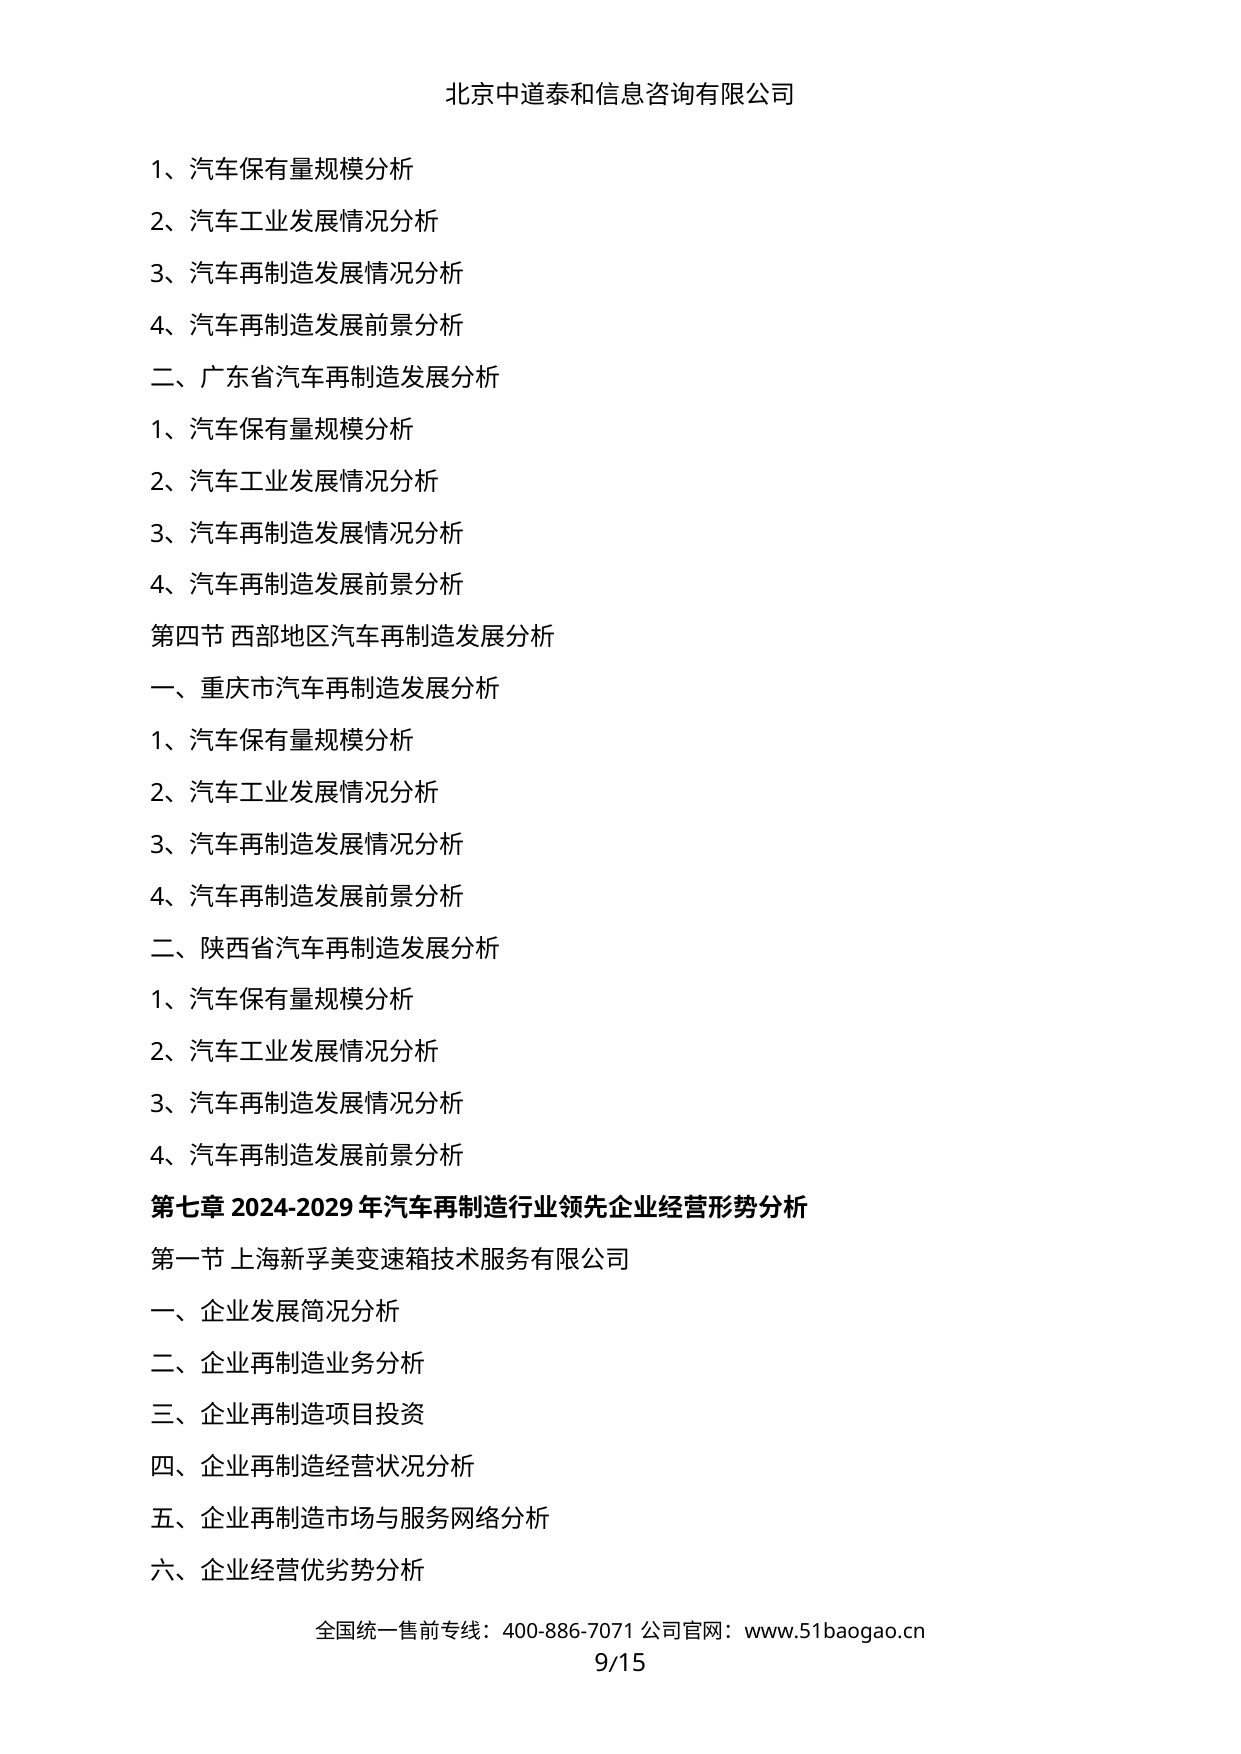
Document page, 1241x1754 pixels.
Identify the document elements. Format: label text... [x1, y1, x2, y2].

text 4、汽车再制造发展前景分析 [150, 876, 1090, 912]
text 六、企业经营优劣势分析 [150, 1551, 1090, 1587]
text 4、汽车再制造发展前景分析 [150, 1136, 1090, 1172]
text 3、汽车再制造发展情况分析 [150, 824, 1090, 861]
text 4、汽车再制造发展前景分析 [150, 565, 1090, 601]
text 3、汽车再制造发展情况分析 [150, 1084, 1090, 1120]
text 2、汽车工业发展情况分析 [150, 202, 1090, 238]
text 3、汽车再制造发展情况分析 [150, 254, 1090, 290]
text 第四节 西部地区汽车再制造发展分析 [150, 617, 1090, 653]
text 1、汽车保有量规模分析 [150, 409, 1090, 446]
text 1、汽车保有量规模分析 [150, 721, 1090, 757]
text 第七章 2024-2029年汽车再制造行业领先企业经营形势分析 [150, 1187, 1090, 1224]
text 4、汽车再制造发展前景分析 [150, 306, 1090, 342]
text 二、广东省汽车再制造发展分析 [150, 357, 1090, 394]
text 1、汽车保有量规模分析 [150, 150, 1090, 186]
text 五、企业再制造市场与服务网络分析 [150, 1499, 1090, 1535]
text 二、企业再制造业务分析 [150, 1343, 1090, 1379]
text 二、陕西省汽车再制造发展分析 [150, 928, 1090, 964]
text 1、汽车保有量规模分析 [150, 980, 1090, 1016]
text 3、汽车再制造发展情况分析 [150, 513, 1090, 549]
text 2、汽车工业发展情况分析 [150, 1032, 1090, 1068]
text 三、企业再制造项目投资 [150, 1395, 1090, 1431]
text 第一节 上海新孚美变速箱技术服务有限公司 [150, 1239, 1090, 1276]
text 2、汽车工业发展情况分析 [150, 461, 1090, 497]
text 2、汽车工业发展情况分析 [150, 772, 1090, 809]
text 四、企业再制造经营状况分析 [150, 1447, 1090, 1483]
text 一、重庆市汽车再制造发展分析 [150, 669, 1090, 705]
text 一、企业发展简况分析 [150, 1291, 1090, 1327]
